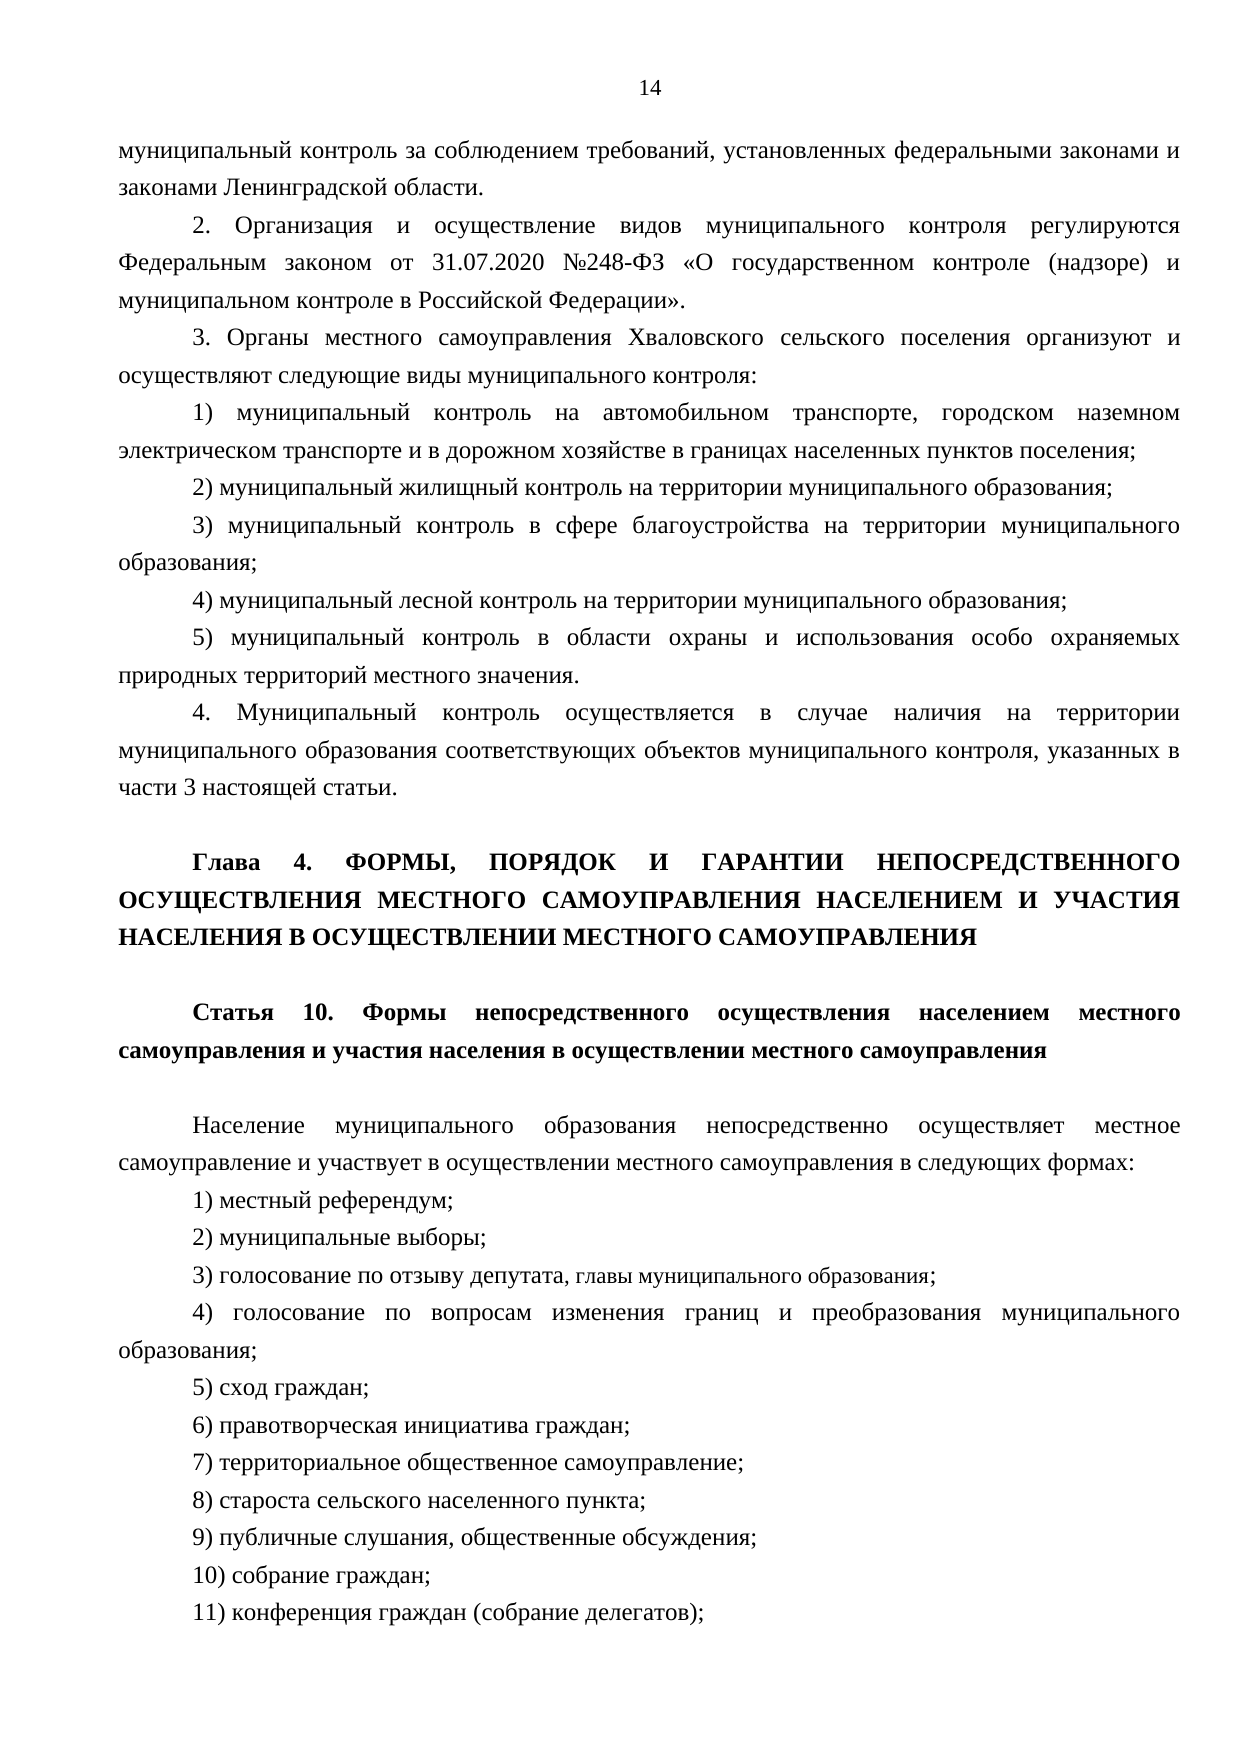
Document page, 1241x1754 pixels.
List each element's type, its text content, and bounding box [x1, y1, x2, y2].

text 2) муниципальные выборы; [118, 1216, 1181, 1253]
text 3) голосование по отзыву депутата, главы муниципального образования; [118, 1253, 1181, 1291]
text 8) староста сельского населенного пункта; [118, 1478, 1181, 1516]
text 3) муниципальный контроль в сфере благоустройства на территории муниципального образования; [118, 503, 1181, 578]
text 1) местный референдум; [118, 1178, 1181, 1216]
text 2. Организация и осуществление видов муниципального контроля регулируются Федеральным законом от 31.07.2020 №248-ФЗ «О государственном контроле (надзоре) и муниципальном контроле в Российской Федерации». [118, 203, 1181, 316]
text 9) публичные слушания, общественные обсуждения; [118, 1516, 1181, 1553]
text 10) собрание граждан; [118, 1553, 1181, 1591]
text Глава 4. ФОРМЫ, ПОРЯДОК И ГАРАНТИИ НЕПОСРЕДСТВЕННОГО ОСУЩЕСТВЛЕНИЯ МЕСТНОГО САМОУПРАВЛЕНИЯ НАСЕЛЕНИЕМ И УЧАСТИЯ НАСЕЛЕНИЯ В ОСУЩЕСТВЛЕНИИ МЕСТНОГО САМОУПРАВЛЕНИЯ [118, 841, 1181, 953]
text 4. Муниципальный контроль осуществляется в случае наличия на территории муниципального образования соответствующих объектов муниципального контроля, указанных в части 3 настоящей статьи. [118, 691, 1181, 803]
text 6) правотворческая инициатива граждан; [118, 1403, 1181, 1441]
text 11) конференция граждан (собрание делегатов); [118, 1591, 1181, 1628]
text 5) муниципальный контроль в области охраны и использования особо охраняемых природных территорий местного значения. [118, 616, 1181, 691]
text Население муниципального образования непосредственно осуществляет местное самоуправление и участвует в осуществлении местного самоуправления в следующих формах: [118, 1103, 1181, 1178]
text 5) сход граждан; [118, 1366, 1181, 1403]
text Статья 10. Формы непосредственного осуществления населением местного самоуправления и участия населения в осуществлении местного самоуправления [118, 991, 1181, 1066]
text 4) голосование по вопросам изменения границ и преобразования муниципального образования; [118, 1291, 1181, 1366]
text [118, 128, 1181, 203]
text 3. Органы местного самоуправления Хваловского сельского поселения организуют и осуществляют следующие виды муниципального контроля: [118, 316, 1181, 391]
text 4) муниципальный лесной контроль на территории муниципального образования; [118, 578, 1181, 616]
text 7) территориальное общественное самоуправление; [118, 1441, 1181, 1478]
text 2) муниципальный жилищный контроль на территории муниципального образования; [118, 466, 1181, 503]
text 1) муниципальный контроль на автомобильном транспорте, городском наземном электрическом транспорте и в дорожном хозяйстве в границах населенных пунктов поселения; [118, 391, 1181, 466]
